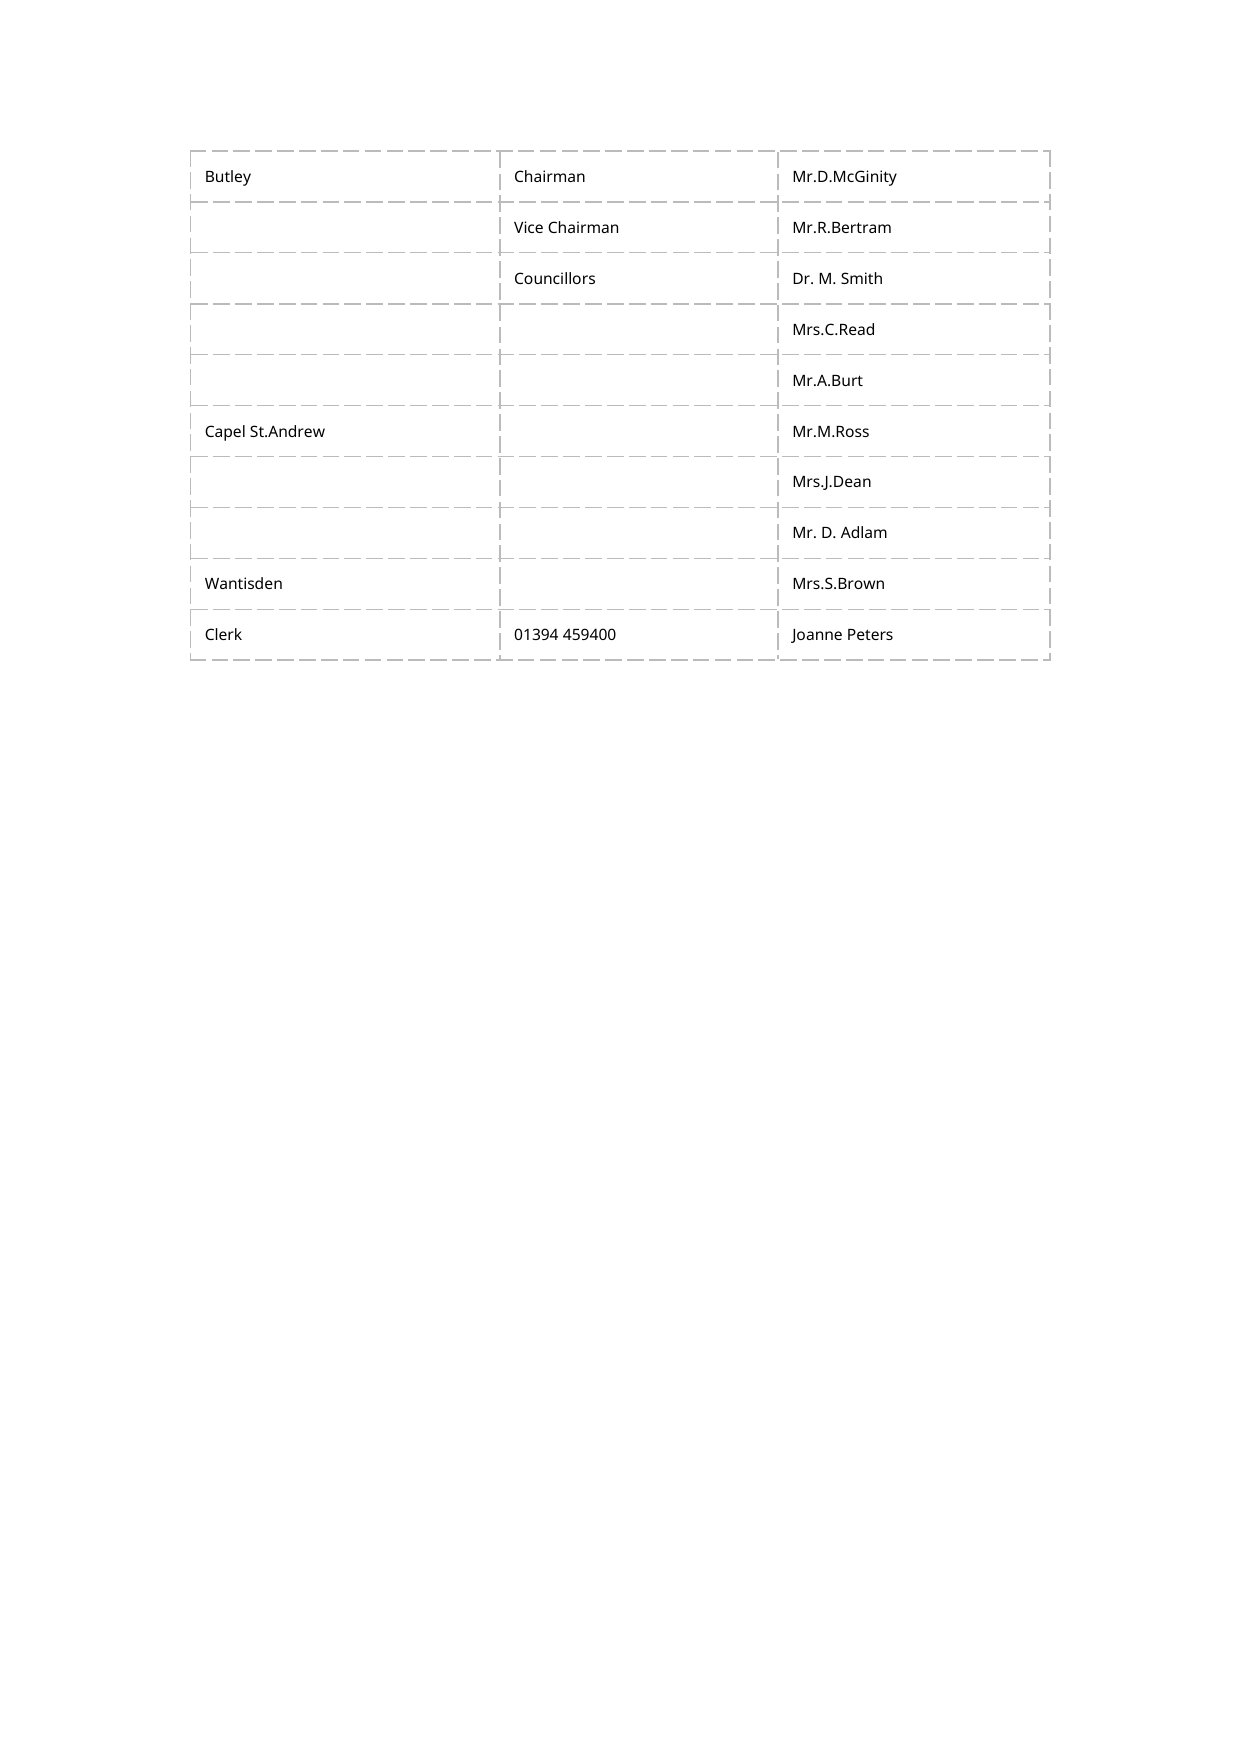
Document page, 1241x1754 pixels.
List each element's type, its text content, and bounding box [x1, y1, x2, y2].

table_cell Wantisden [190, 558, 500, 608]
table_cell [500, 558, 778, 608]
table_cell Vice Chairman [500, 201, 778, 252]
table_cell [190, 252, 500, 303]
table_cell Mrs.C.Read [778, 303, 1050, 354]
table_cell Mr.R.Bertram [778, 201, 1050, 252]
table_cell [190, 303, 500, 354]
table_cell [500, 354, 778, 405]
table_cell Clerk [190, 609, 500, 659]
table_cell Mrs.S.Brown [778, 558, 1050, 608]
table_cell Mr. D. Adlam [778, 507, 1050, 557]
table_cell Councillors [500, 252, 778, 303]
table_cell [190, 507, 500, 557]
table_cell Dr. M. Smith [778, 252, 1050, 303]
table_cell [500, 507, 778, 557]
table_header Butley [190, 150, 500, 201]
table_cell [500, 405, 778, 456]
table_header Mr.D.McGinity [778, 150, 1050, 201]
table_cell 01394 459400 [500, 609, 778, 659]
table_cell [500, 456, 778, 507]
table_cell Mrs.J.Dean [778, 456, 1050, 507]
table_cell [190, 201, 500, 252]
table_cell [190, 456, 500, 507]
table_cell Capel St.Andrew [190, 405, 500, 456]
table_header Chairman [500, 150, 778, 201]
table_cell [500, 303, 778, 354]
table_cell Mr.M.Ross [778, 405, 1050, 456]
table_cell [190, 354, 500, 405]
table_cell Joanne Peters [778, 609, 1050, 659]
table_cell Mr.A.Burt [778, 354, 1050, 405]
